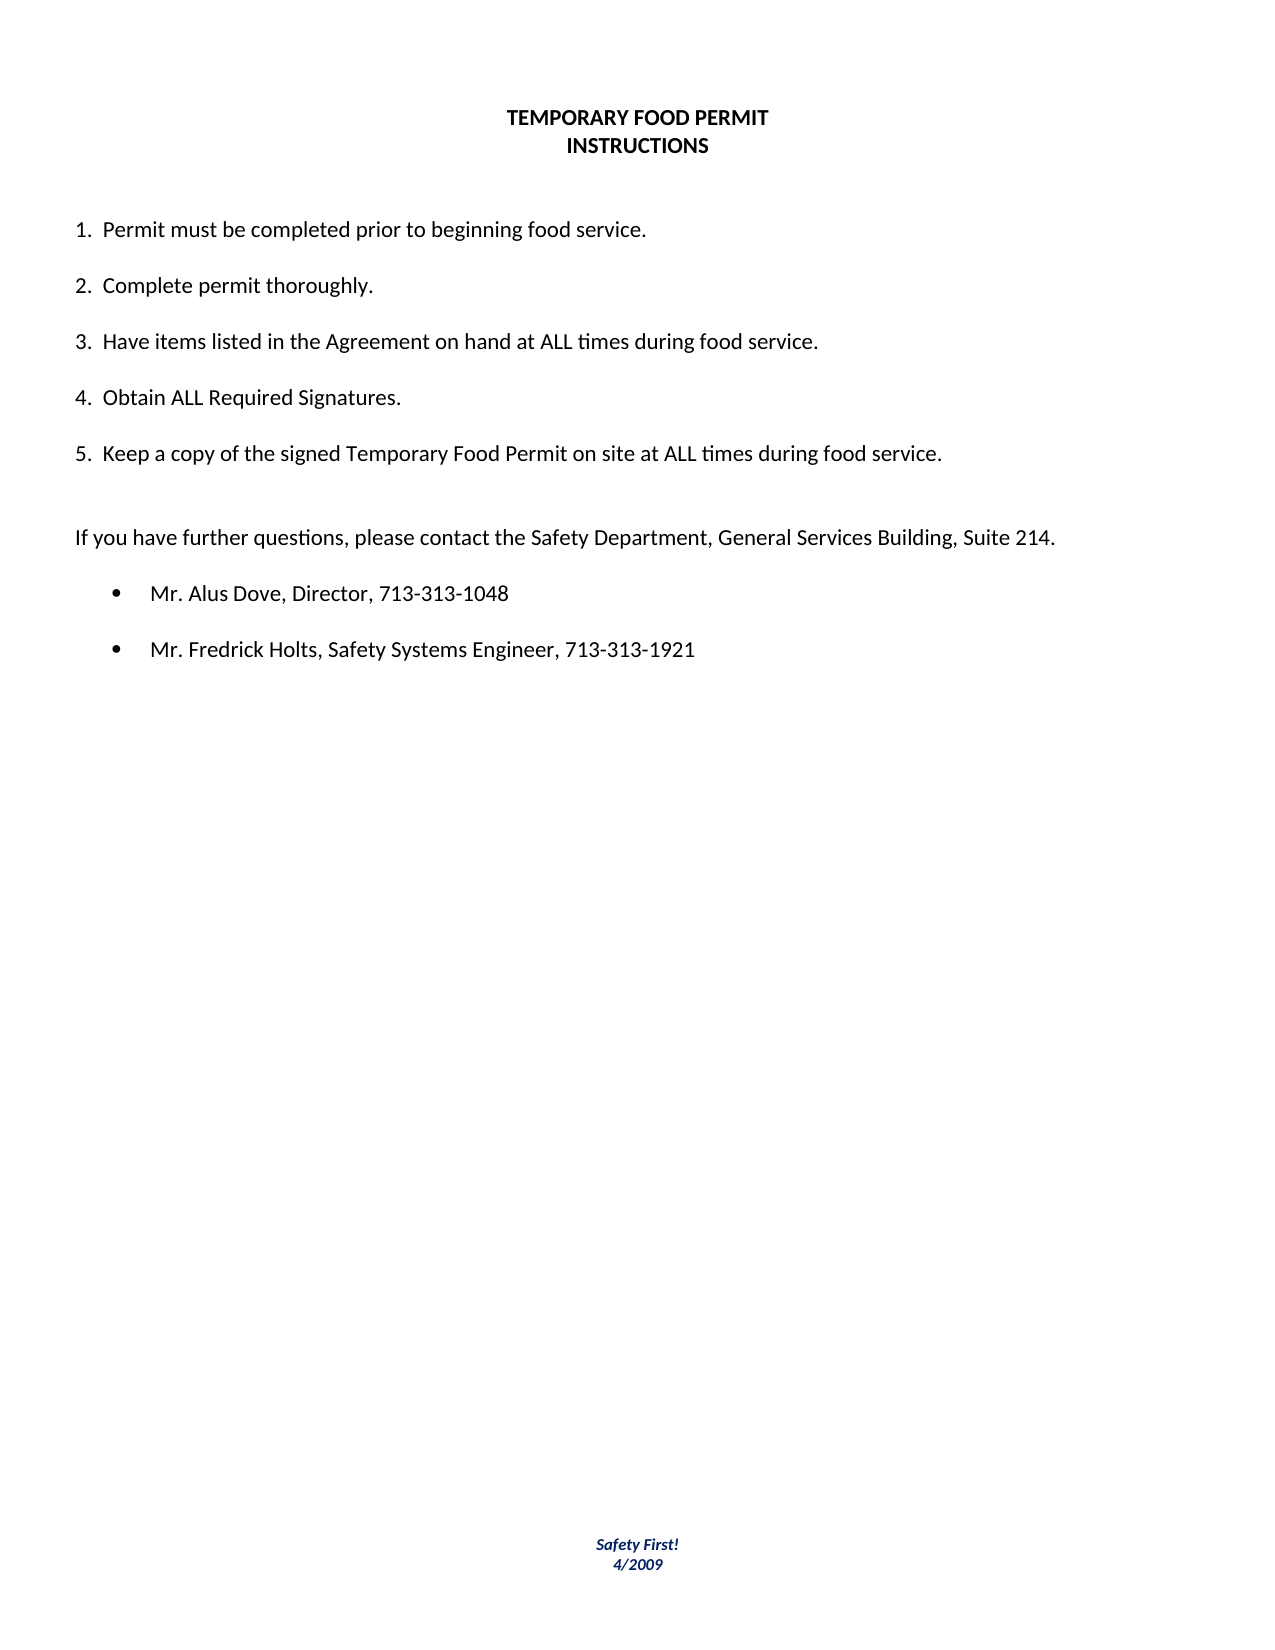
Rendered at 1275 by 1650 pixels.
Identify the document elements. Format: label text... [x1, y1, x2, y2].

text INSTRUCTIONS [75, 131, 1200, 159]
text 3. Have items listed in the Agreement on hand at ALL times during food service. [75, 327, 1200, 355]
text 1. Permit must be completed prior to beginning food service. [75, 215, 1200, 243]
text TEMPORARY FOOD PERMIT [75, 103, 1200, 131]
text 2. Complete permit thoroughly. [75, 271, 1200, 299]
text 5. Keep a copy of the signed Temporary Food Permit on site at ALL times during food service. [75, 439, 1200, 467]
list Mr. Fredrick Holts, Safety Systems Engineer, 713-313-1921 [112, 635, 1200, 663]
text 4. Obtain ALL Required Signatures. [75, 383, 1200, 411]
text If you have further questions, please contact the Safety Department, General Services Building, Suite 214. [75, 523, 1200, 551]
list Mr. Alus Dove, Director, 713-313-1048 [112, 579, 1200, 607]
